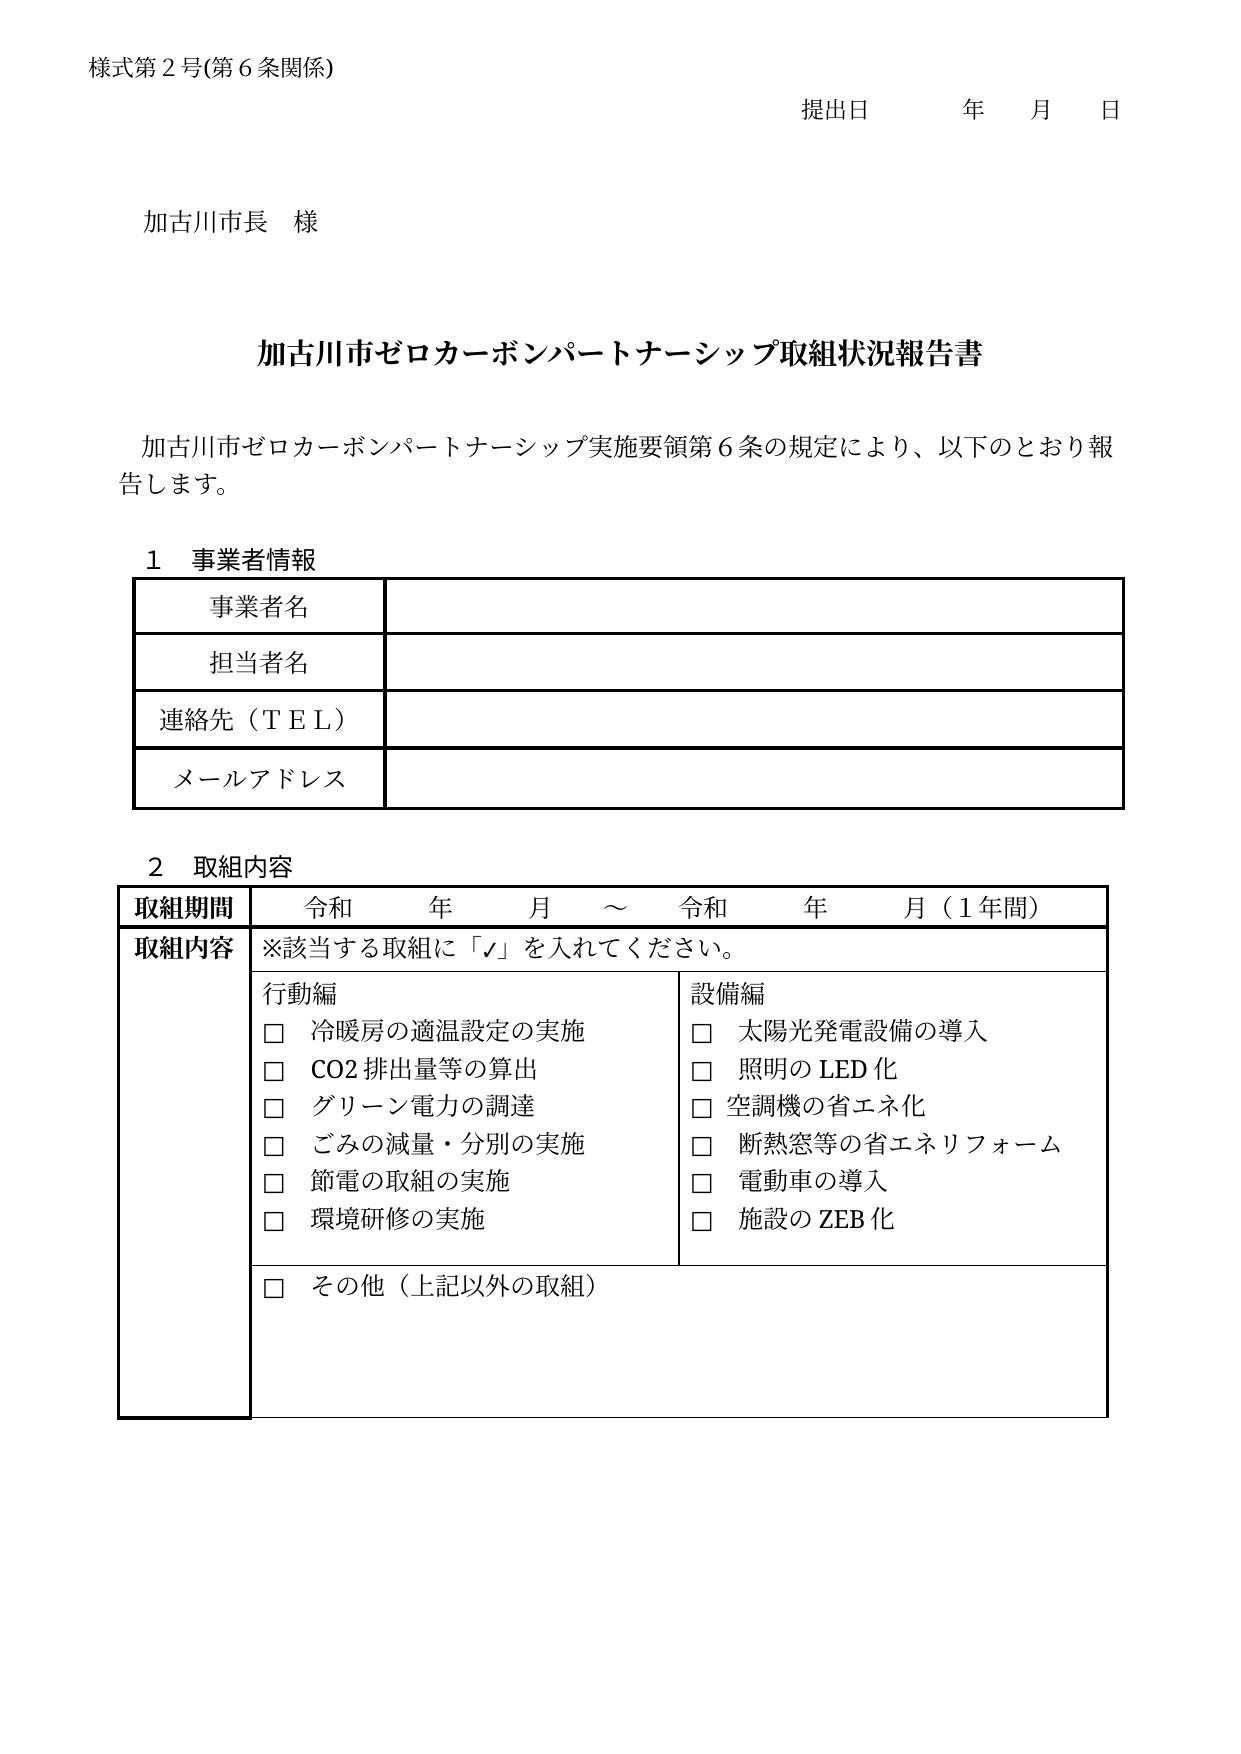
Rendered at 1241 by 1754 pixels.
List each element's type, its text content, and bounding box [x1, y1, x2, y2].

text 提出日 年 月 日 [118, 89, 1122, 127]
text 加古川市ゼロカーボンパートナーシップ取組状況報告書 [118, 314, 1122, 389]
text 加古川市長 様 [118, 202, 1122, 239]
table_cell 連絡先（ＴＥＬ） [136, 692, 383, 746]
table_cell 行動編 □ 冷暖房の適温設定の実施 □ CO2排出量等の算出 □ グリーン電力の調達 □ ごみの減量・分別の実施 □ 節電の取組の実施 □ 環境研修の実施 [252, 972, 678, 1265]
table_header 取組期間 [120, 888, 249, 925]
table_cell 担当者名 [136, 635, 383, 689]
table_cell □ その他（上記以外の取組） [252, 1266, 1106, 1416]
table_cell メールアドレス [136, 750, 383, 807]
table_cell 取組内容 [120, 929, 249, 1416]
table_cell ※該当する取組に「✔」を入れてください。 [252, 929, 1106, 971]
table_header 令和 年 月 ～ 令和 年 月（１年間） [252, 888, 1106, 925]
table_cell [387, 750, 1122, 807]
table_cell [387, 635, 1122, 689]
table_header [387, 580, 1122, 632]
table_cell 設備編 □ 太陽光発電設備の導入 □ 照明のLED化 □ 空調機の省エネ化 □ 断熱窓等の省エネリフォーム □ 電動車の導入 □ 施設のZEB化 [680, 972, 1106, 1265]
text １ 事業者情報 [118, 539, 1122, 577]
table_cell [387, 692, 1122, 746]
text 加古川市ゼロカーボンパートナーシップ実施要領第６条の規定により、以下のとおり報告します。 [118, 427, 1122, 502]
table_header 事業者名 [136, 580, 383, 632]
text ２ 取組内容 [143, 847, 1122, 885]
